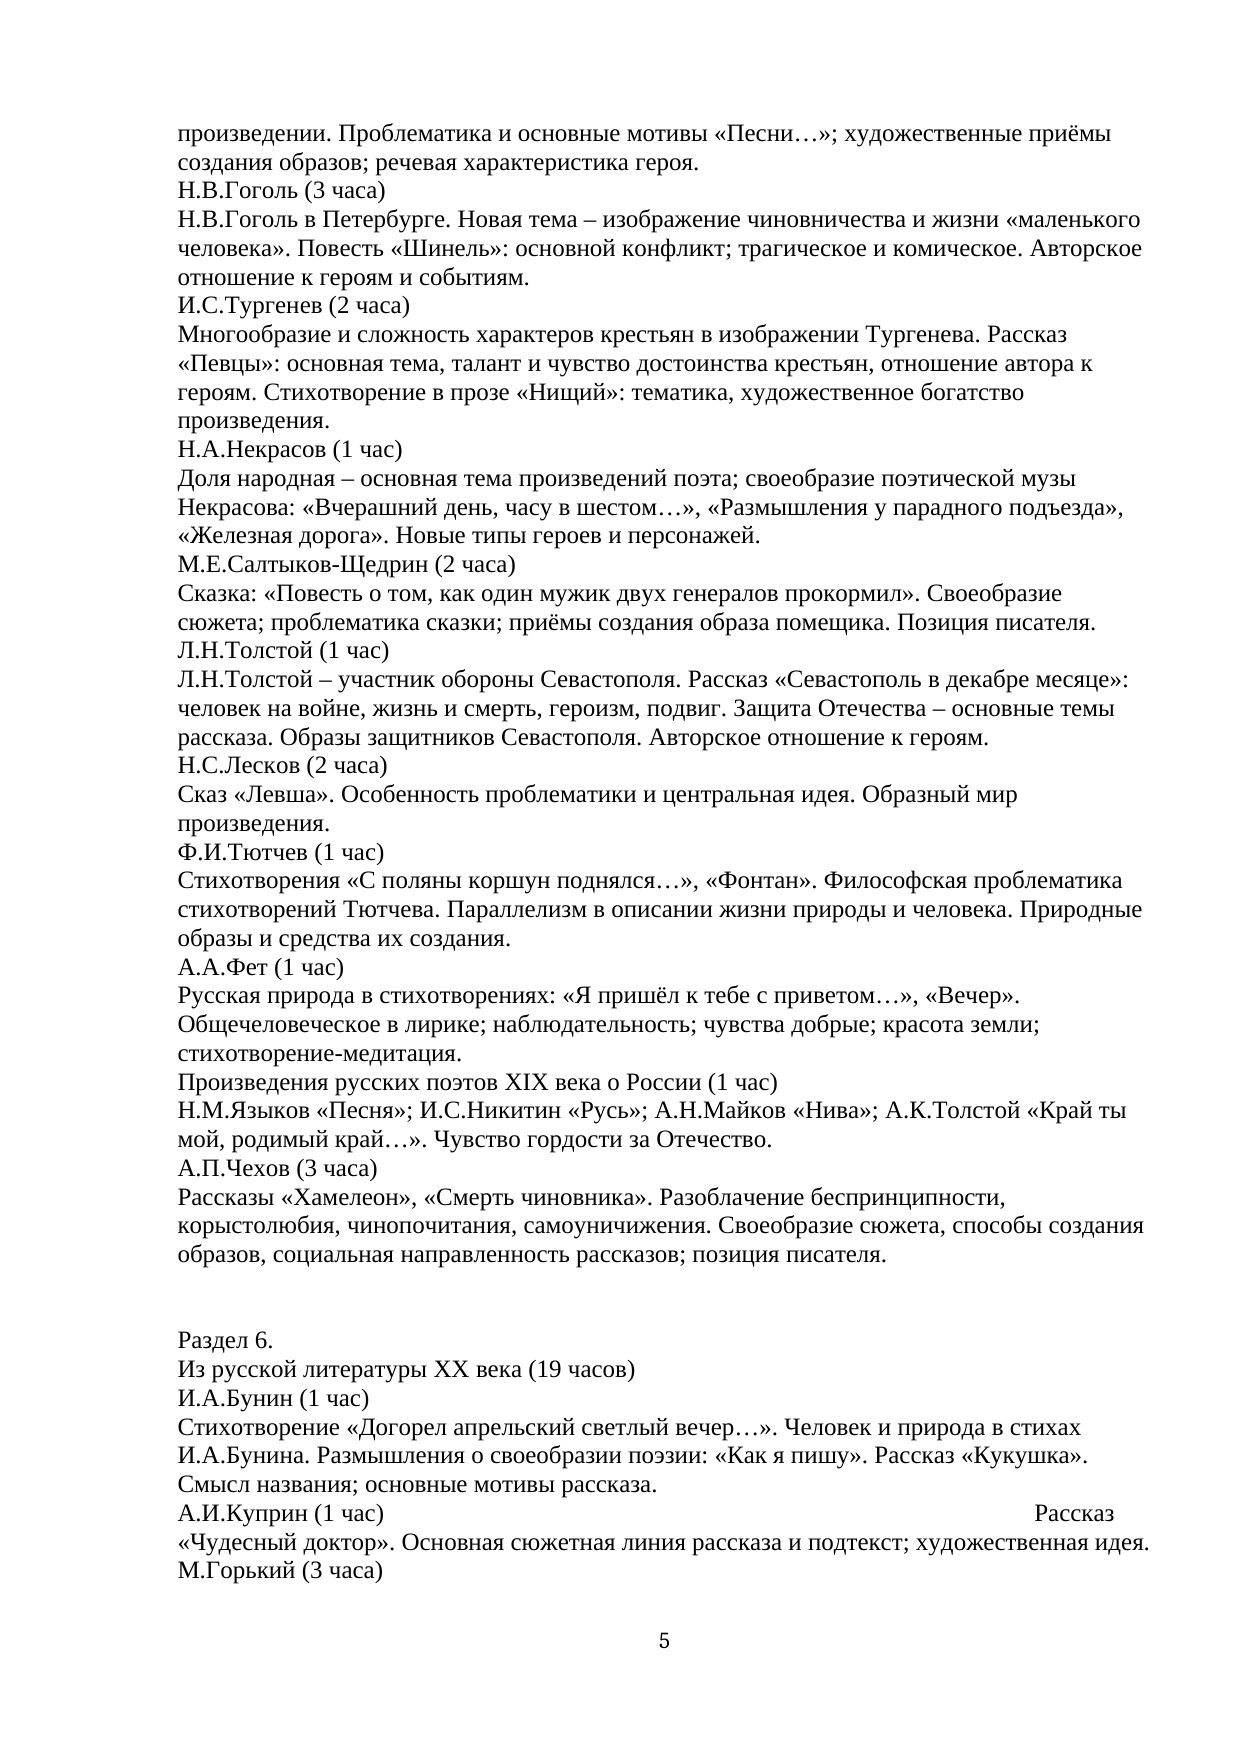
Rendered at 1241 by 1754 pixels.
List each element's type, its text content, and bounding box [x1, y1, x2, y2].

text М.Е.Салтыков-Щедрин (2 часа) [177, 549, 1152, 578]
text Н.В.Гоголь в Петербурге. Новая тема – изображение чиновничества и жизни «маленького человека». Повесть «Шинель»: основной конфликт; трагическое и комическое. Авторское отношение к героям и событиям. [177, 204, 1152, 291]
text Рассказы «Хамелеон», «Смерть чиновника». Разоблачение беспринципности, корыстолюбия, чинопочитания, самоуничижения. Своеобразие сюжета, способы создания образов, социальная направленность рассказов; позиция писателя. [177, 1182, 1152, 1268]
text Л.Н.Толстой – участник обороны Севастополя. Рассказ «Севастополь в декабре месяце»: человек на войне, жизнь и смерть, героизм, подвиг. Защита Отечества – основные темы рассказа. Образы защитников Севастополя. Авторское отношение к героям. [177, 664, 1152, 751]
text Стихотворение «Догорел апрельский светлый вечер…». Человек и природа в стихах И.А.Бунина. Размышления о своеобразии поэзии: «Как я пишу». Рассказ «Кукушка». Смысл названия; основные мотивы рассказа. [177, 1412, 1152, 1498]
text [177, 118, 1152, 176]
text М.Горький (3 часа) [177, 1556, 1152, 1584]
text Доля народная – основная тема произведений поэта; своеобразие поэтической музы Некрасова: «Вчерашний день, часу в шестом…», «Размышления у парадного подъезда», «Железная дорога». Новые типы героев и персонажей. [177, 463, 1152, 549]
text Н.А.Некрасов (1 час) [177, 434, 1152, 463]
text Многообразие и сложность характеров крестьян в изображении Тургенева. Рассказ «Певцы»: основная тема, талант и чувство достоинства крестьян, отношение автора к героям. Стихотворение в прозе «Нищий»: тематика, художественное богатство произведения. [177, 319, 1152, 434]
text Н.С.Лесков (2 часа) [177, 751, 1152, 779]
text Из русской литературы XX века (19 часов) [177, 1354, 1152, 1383]
text Сказка: «Повесть о том, как один мужик двух генералов прокормил». Своеобразие сюжета; проблематика сказки; приёмы создания образа помещика. Позиция писателя. [177, 578, 1152, 636]
text А.П.Чехов (3 часа) [177, 1153, 1152, 1182]
text И.А.Бунин (1 час) [177, 1383, 1152, 1412]
text Стихотворения «С поляны коршун поднялся…», «Фонтан». Философская проблематика стихотворений Тютчева. Параллелизм в описании жизни природы и человека. Природные образы и средства их создания. [177, 866, 1152, 952]
text А.А.Фет (1 час) [177, 952, 1152, 981]
text Произведения русских поэтов XIX века о России (1 час) [177, 1067, 1152, 1096]
text Русская природа в стихотворениях: «Я пришёл к тебе с приветом…», «Вечер». Общечеловеческое в лирике; наблюдательность; чувства добрые; красота земли; стихотворение-медитация. [177, 981, 1152, 1067]
text А.И.Куприн (1 час) Рассказ «Чудесный доктор». Основная сюжетная линия рассказа и подтекст; художественная идея. [177, 1498, 1152, 1556]
text Л.Н.Толстой (1 час) [177, 636, 1152, 664]
text И.С.Тургенев (2 часа) [177, 291, 1152, 319]
text Н.В.Гоголь (3 часа) [177, 176, 1152, 204]
text Н.М.Языков «Песня»; И.С.Никитин «Русь»; А.Н.Майков «Нива»; А.К.Толстой «Край ты мой, родимый край…». Чувство гордости за Отечество. [177, 1096, 1152, 1153]
text Сказ «Левша». Особенность проблематики и центральная идея. Образный мир произведения. [177, 779, 1152, 837]
text Раздел 6. [177, 1326, 1152, 1354]
text Ф.И.Тютчев (1 час) [177, 837, 1152, 866]
